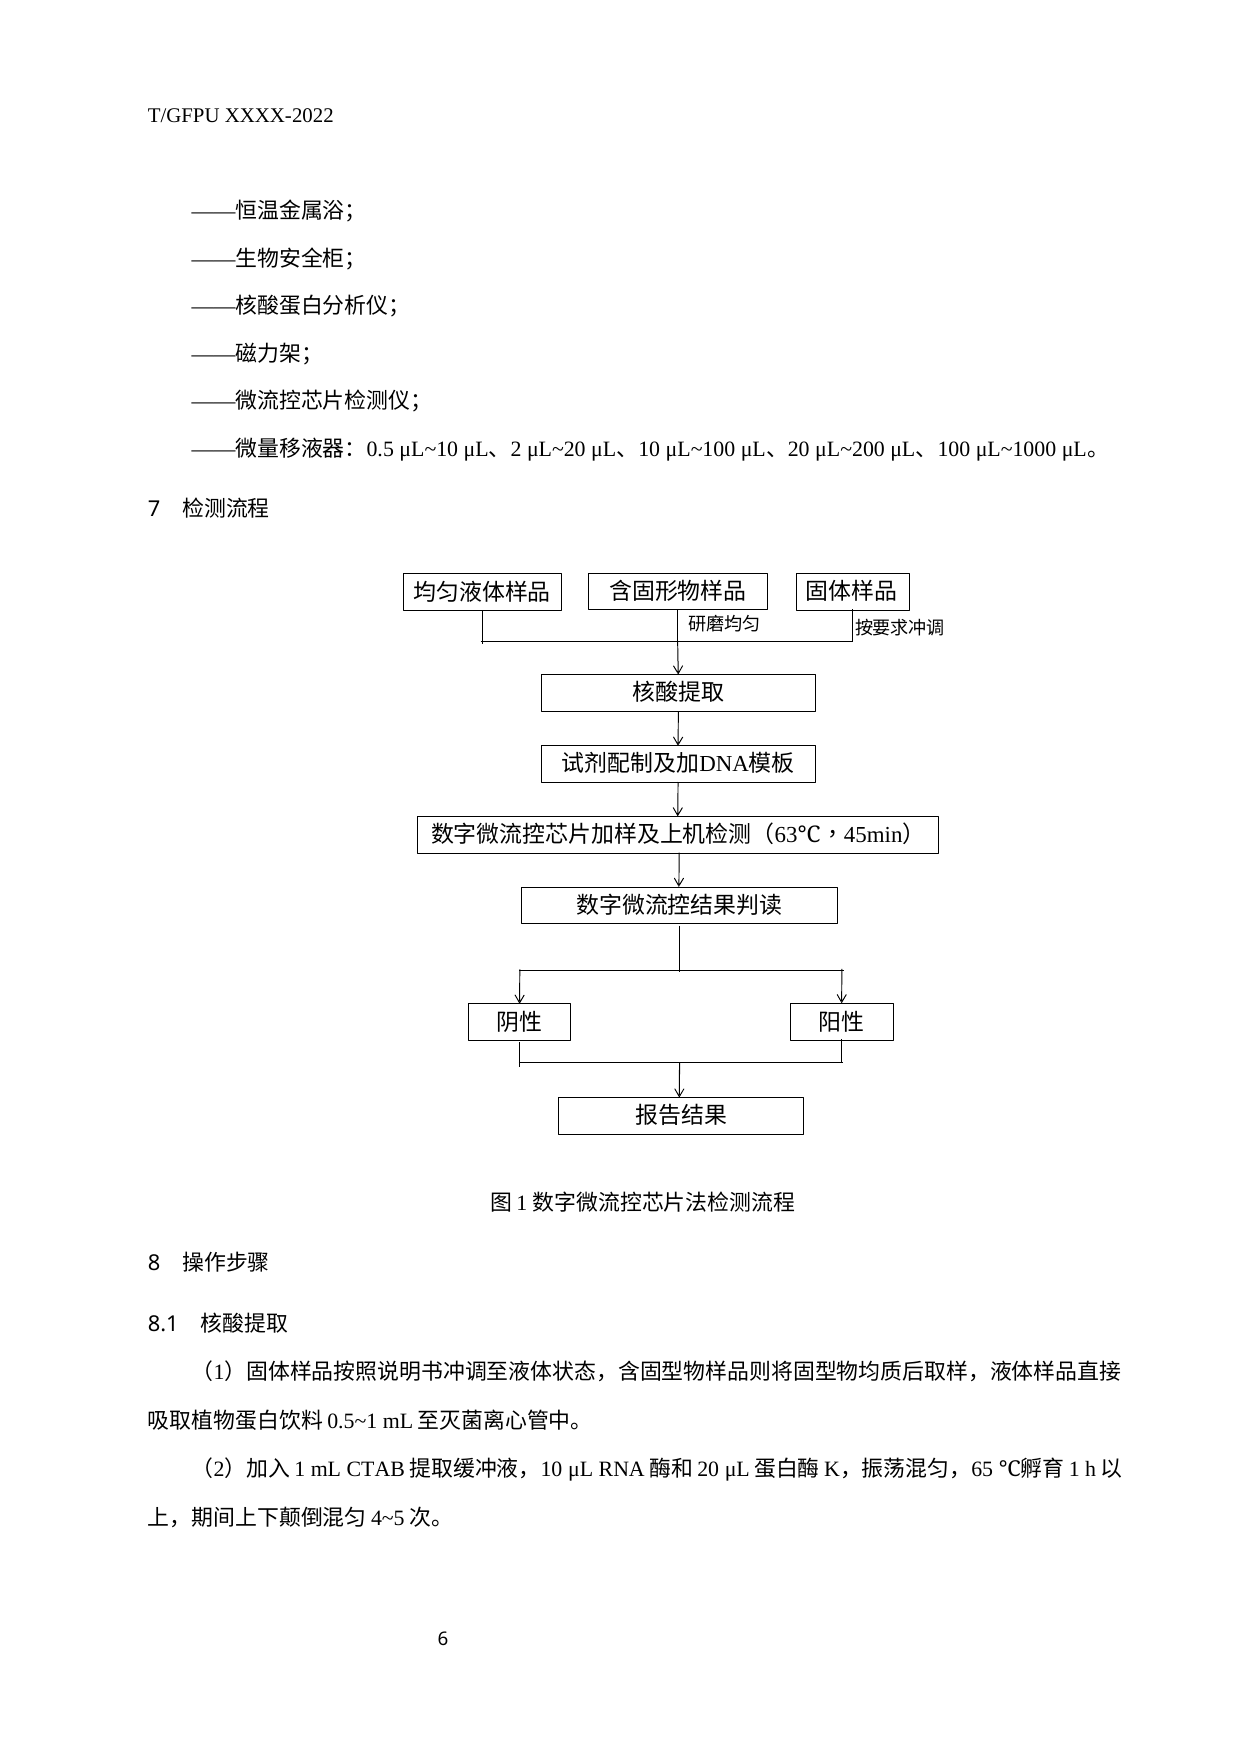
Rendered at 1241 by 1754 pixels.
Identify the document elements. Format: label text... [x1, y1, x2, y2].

text ——微量移液器：0.5 μL~10 μL、2 μL~20 μL、10 μL~100 μL、20 μL~200 μL、100 μL~1000 μL。 [148, 431, 1122, 462]
list 操作步骤 [148, 1245, 1122, 1277]
text ——核酸蛋白分析仪； [148, 288, 1122, 320]
text （1）固体样品按照说明书冲调至液体状态，含固型物样品则将固型物均质后取样，液体样品直接吸取植物蛋白饮料0.5~1 mL至灭菌离心管中。 [148, 1354, 1122, 1435]
text ——恒温金属浴； [148, 193, 1122, 225]
text ——生物安全柜； [148, 241, 1122, 272]
list 检测流程 [148, 491, 1122, 522]
text （2）加入1 mL CTAB提取缓冲液，10 μL RNA酶和20 μL蛋白酶K，振荡混匀，65 ℃孵育1 h以上，期间上下颠倒混匀4~5次。 [148, 1451, 1122, 1532]
list 图1 数字微流控芯片法检测流程 [162, 551, 1122, 1217]
text ——磁力架； [148, 336, 1122, 367]
text ——微流控芯片检测仪； [148, 383, 1122, 415]
list 核酸提取 [148, 1305, 1122, 1338]
